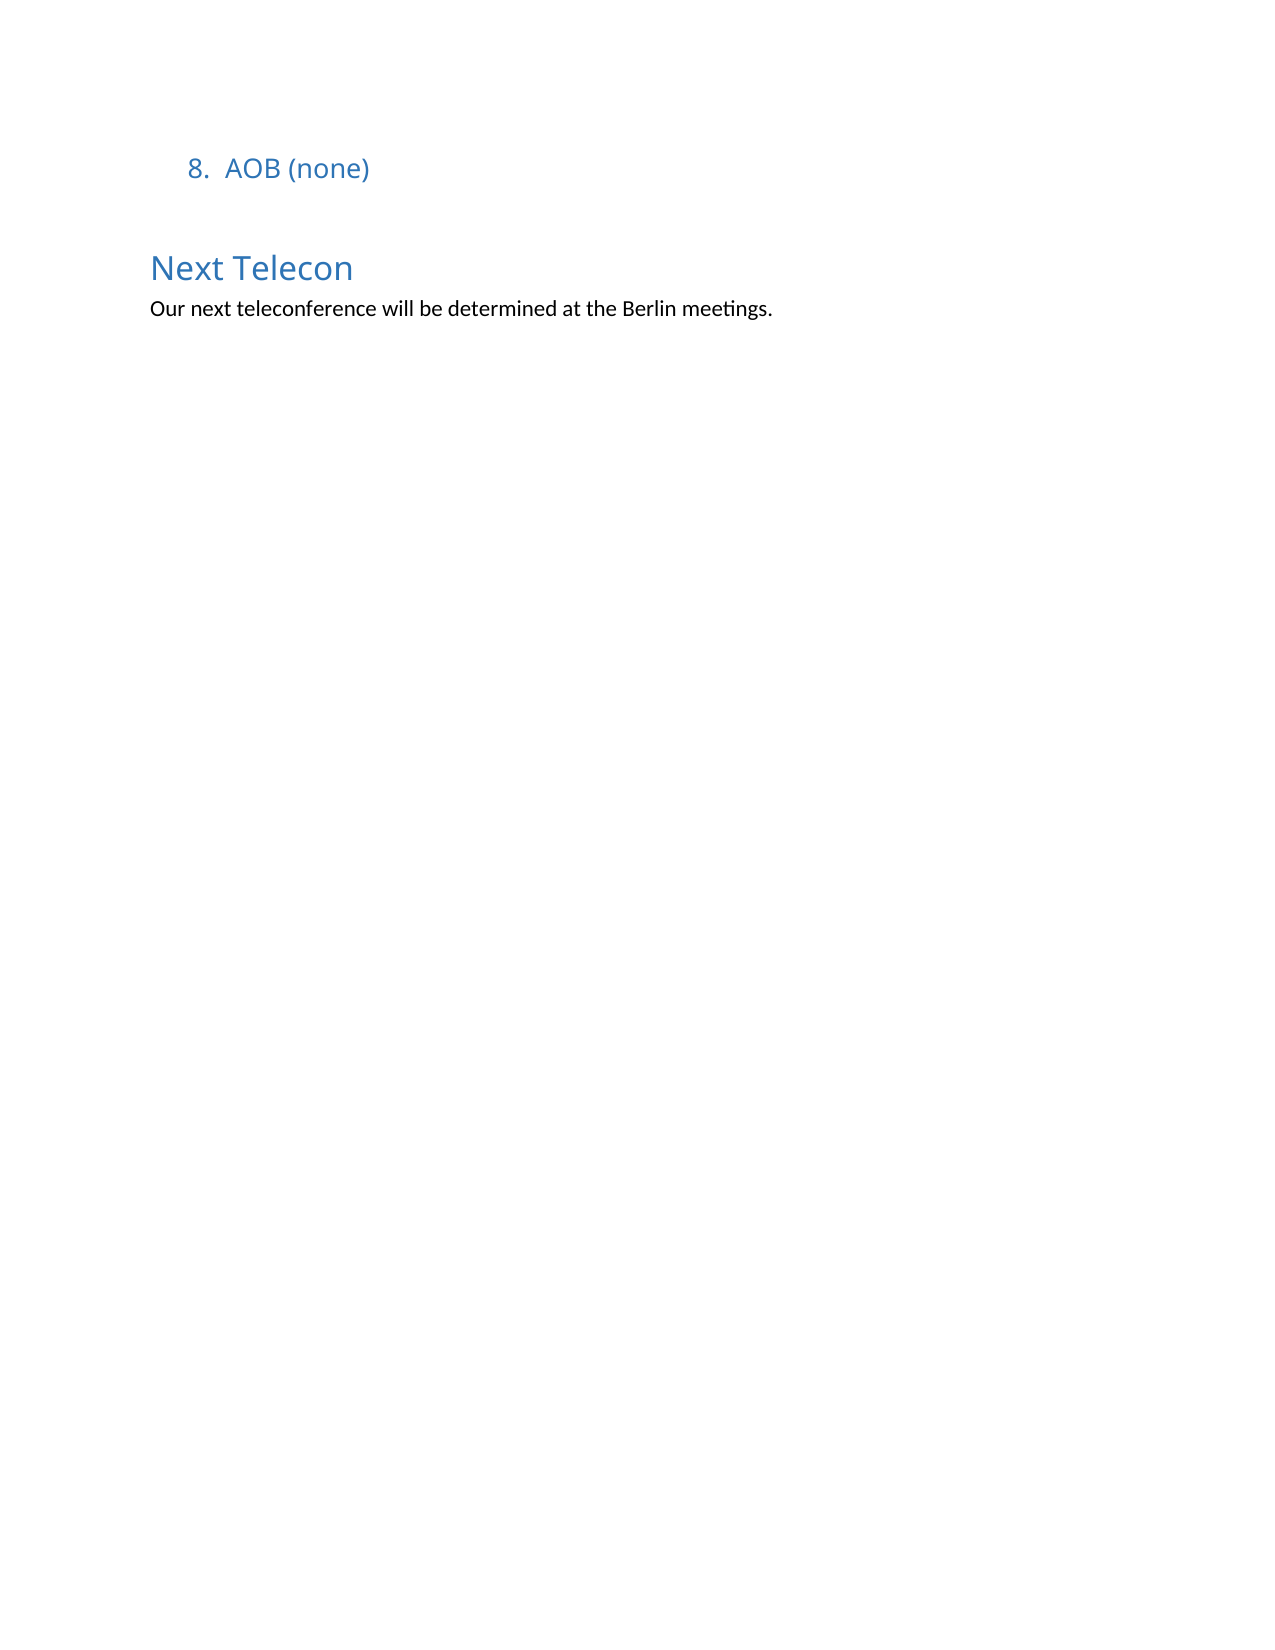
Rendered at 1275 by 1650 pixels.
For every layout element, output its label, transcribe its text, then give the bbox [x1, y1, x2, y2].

subtitle Next Telecon [150, 245, 1125, 290]
text Our next teleconference will be determined at the Berlin meetings. [150, 294, 1125, 322]
subtitle AOB (none) [187, 150, 1125, 187]
